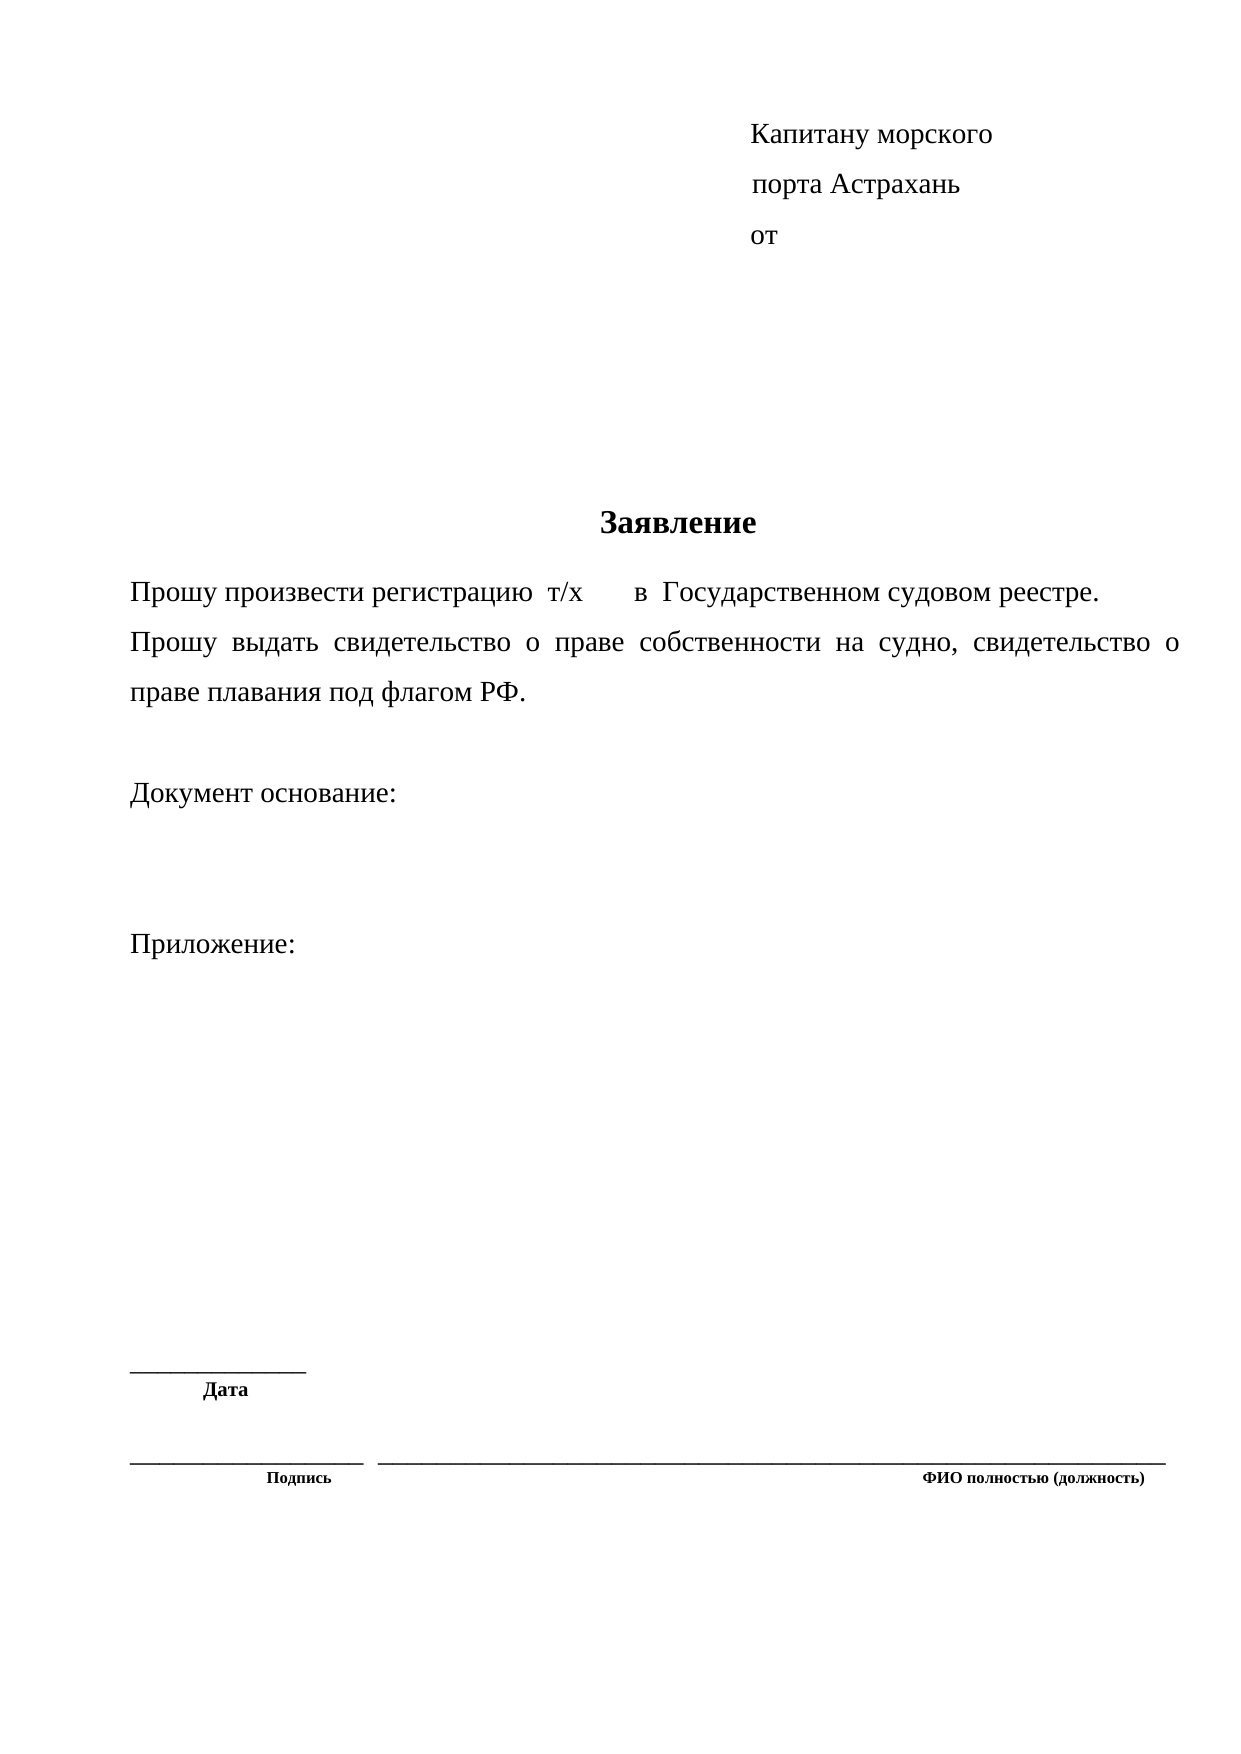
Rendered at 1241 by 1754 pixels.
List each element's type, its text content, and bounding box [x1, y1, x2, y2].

text ________________ ______________________________________________________ [130, 1434, 1181, 1468]
subtitle Заявление [130, 502, 1181, 540]
text Подпись ФИО полностью (должность) [130, 1468, 1181, 1487]
text _____________ [130, 1345, 1181, 1376]
text порта Астрахань [130, 167, 1181, 200]
text Документ основание: [130, 775, 1181, 809]
text Дата [130, 1376, 1181, 1401]
subtitle Капитану морского [750, 116, 1193, 150]
text Прошу произвести регистрацию т/х в Государственном судовом реестре. [130, 574, 1181, 607]
text Приложение: [130, 926, 1181, 959]
text Прошу выдать свидетельство о праве собственности на судно, свидетельство о праве плавания под флагом РФ. [130, 624, 1181, 708]
text от [750, 217, 1193, 250]
